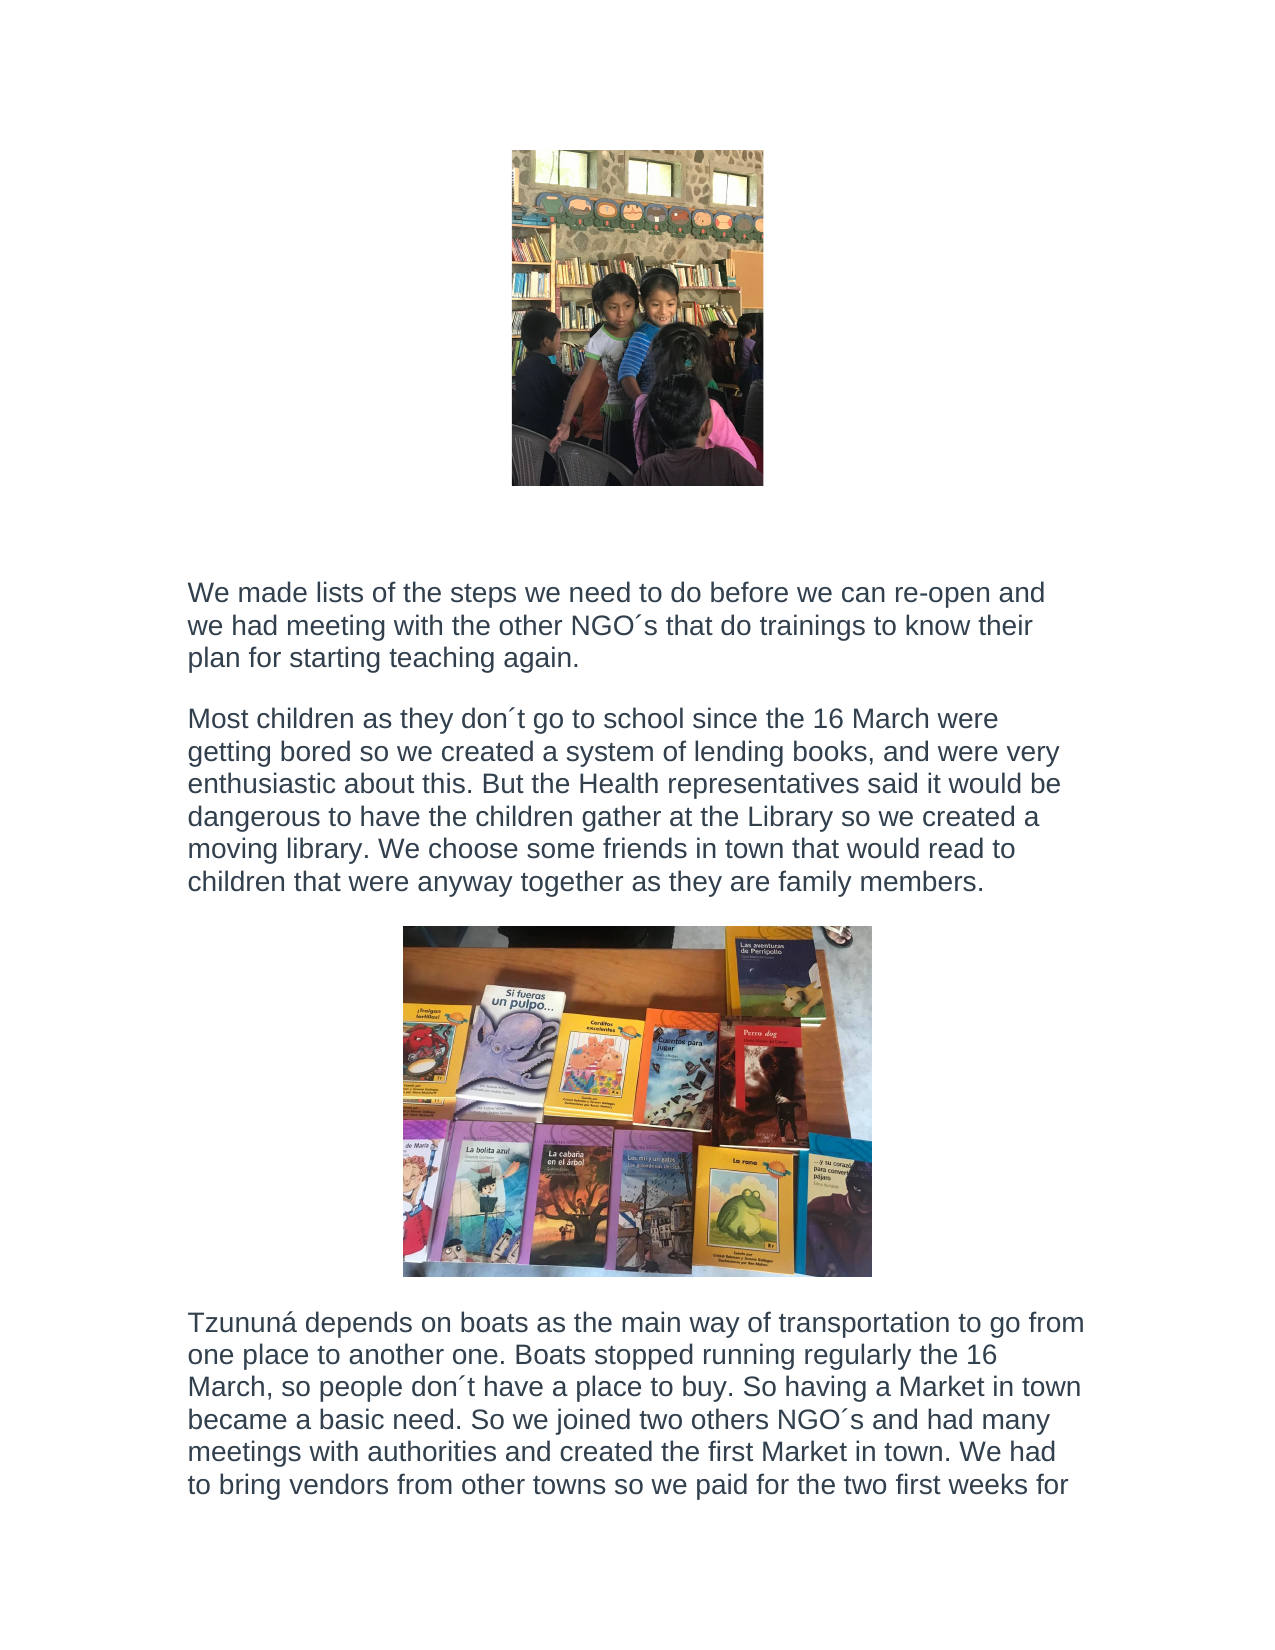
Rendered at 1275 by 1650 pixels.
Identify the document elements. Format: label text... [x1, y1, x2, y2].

picture [403, 926, 872, 1277]
text Most children as they don´t go to school since the 16 March were getting bored so we created a system of lending books, and were very enthusiastic about this. But the Health representatives said it would be dangerous to have the children gather at the Library so we created a moving library. We choose some friends in town that would read to children that were anyway together as they are family members. [187, 702, 1087, 897]
text We made lists of the steps we need to do before we can re-open and we had meeting with the other NGO´s that do trainings to know their plan for starting teaching again. [187, 576, 1087, 673]
picture [511, 150, 764, 486]
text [187, 1306, 1087, 1500]
